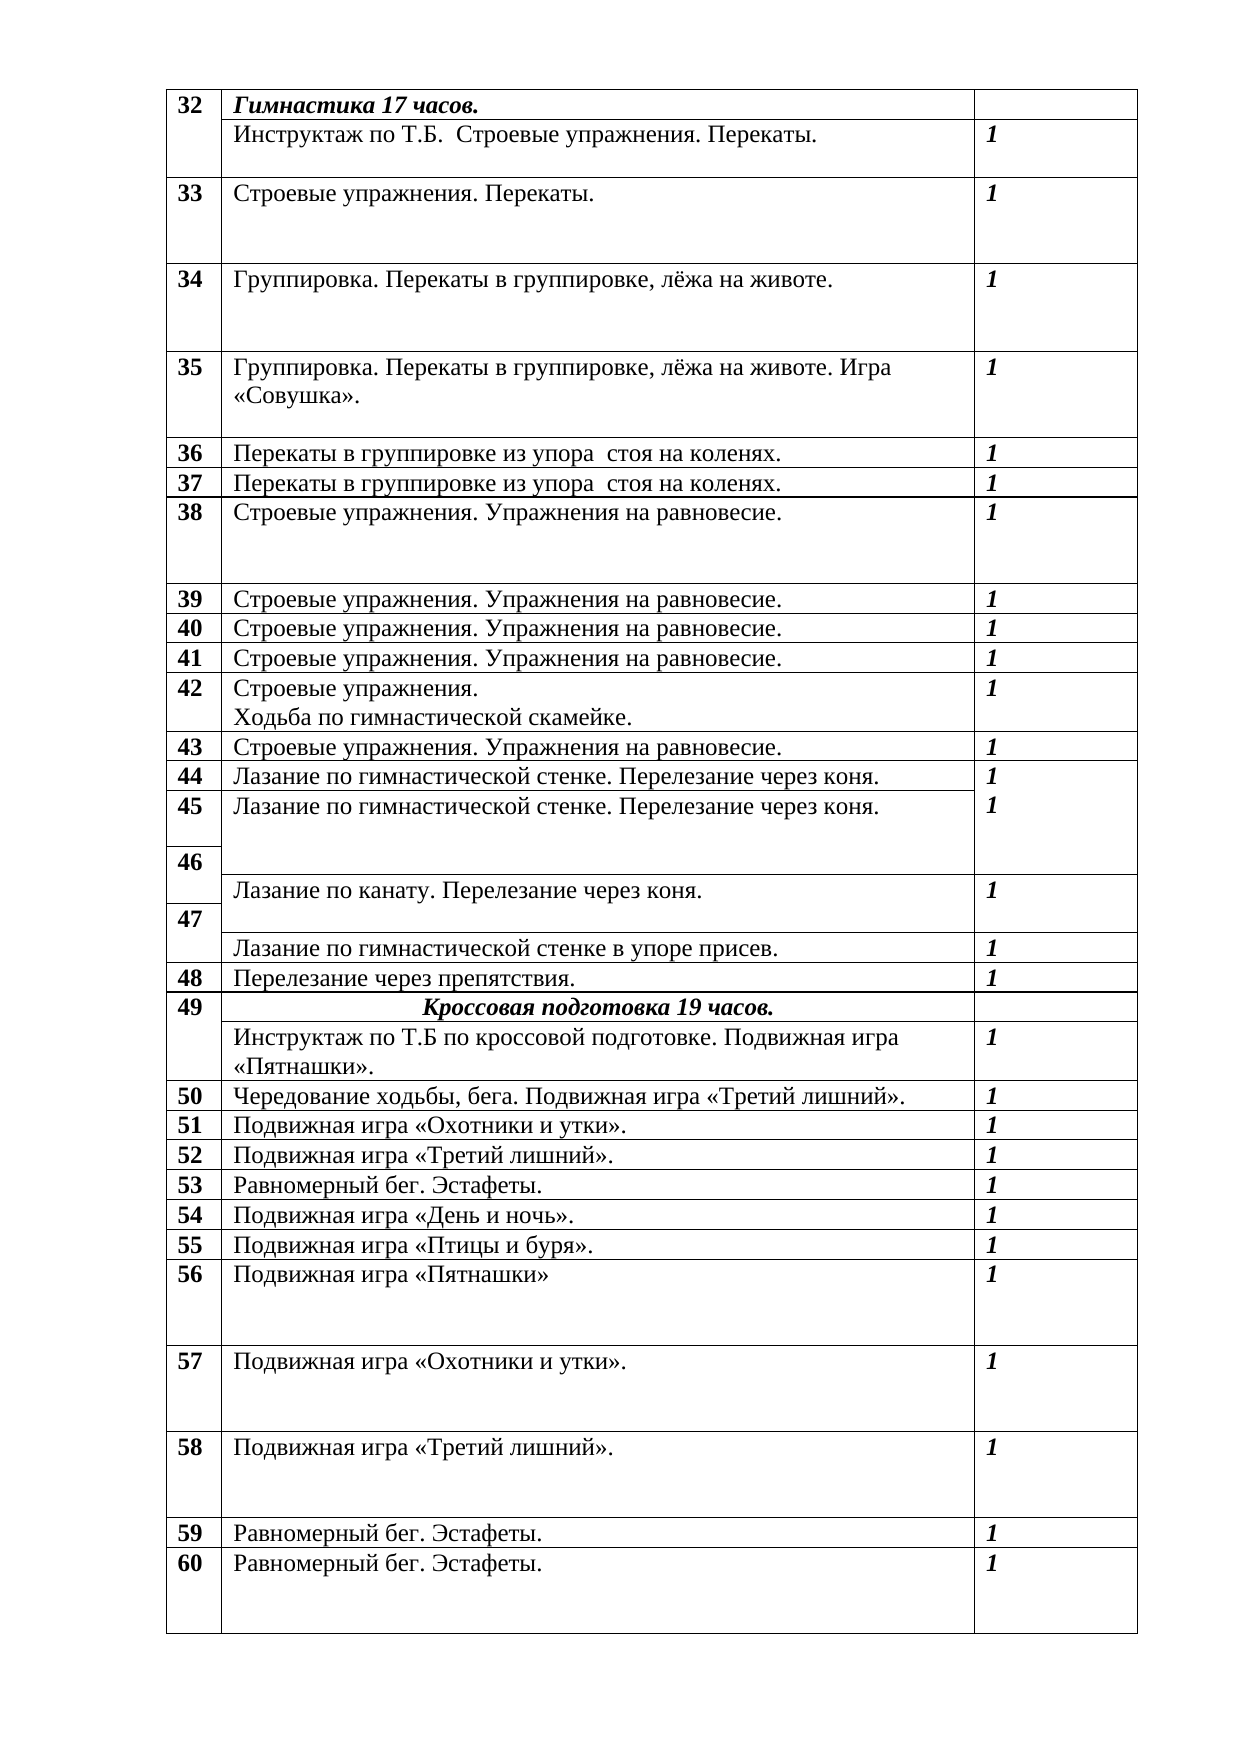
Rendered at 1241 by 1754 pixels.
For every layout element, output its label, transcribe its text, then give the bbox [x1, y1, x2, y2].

table_cell 1 [975, 264, 1137, 351]
table_cell 43 [167, 732, 221, 760]
table_cell 1 [975, 120, 1137, 177]
table_cell Подвижная игра «Третий лишний». [222, 1140, 974, 1169]
table_cell Лазание по гимнастической стенке в упоре присев. [222, 933, 974, 962]
table_cell 38 [167, 498, 221, 583]
table_cell 1 [975, 1140, 1137, 1169]
table_cell 1 [975, 1230, 1137, 1258]
table_cell 1 [975, 1170, 1137, 1199]
table_cell 58 [167, 1432, 221, 1517]
table_cell [975, 993, 1137, 1021]
table_cell [975, 90, 1137, 118]
table_cell 1 [975, 1200, 1137, 1229]
table_cell 1 [975, 732, 1137, 760]
table_cell 1 [975, 1346, 1137, 1431]
table_cell 59 [167, 1518, 221, 1547]
table_cell 57 [167, 1346, 221, 1431]
table_cell 1 [975, 1260, 1137, 1345]
table_cell 1 [975, 933, 1137, 962]
table_cell Подвижная игра «Третий лишний». [222, 1432, 974, 1517]
table_cell 1 [975, 963, 1137, 991]
table_cell Лазание по гимнастической стенке. Перелезание через коня. [222, 791, 974, 874]
table_cell Подвижная игра «Охотники и утки». [222, 1346, 974, 1431]
table_cell 53 [167, 1170, 221, 1199]
table_cell 1 1 [975, 761, 1137, 874]
table_cell 54 [167, 1200, 221, 1229]
table_cell Кроссовая подготовка 19 часов. [222, 993, 974, 1021]
table_cell 56 [167, 1260, 221, 1345]
table_cell Равномерный бег. Эстафеты. [222, 1548, 974, 1633]
table_cell 1 [975, 1548, 1137, 1633]
table_cell Перекаты в группировке из упора стоя на коленях. [222, 438, 974, 467]
table_cell 45 [167, 791, 221, 846]
table_cell Группировка. Перекаты в группировке, лёжа на животе. Игра «Совушка». [222, 352, 974, 437]
table_cell 32 [167, 90, 221, 177]
table_cell Инструктаж по Т.Б. Строевые упражнения. Перекаты. [222, 120, 974, 177]
table_cell Строевые упражнения. Упражнения на равновесие. [222, 498, 974, 583]
table_cell 1 [975, 1081, 1137, 1109]
table_cell 1 [975, 1022, 1137, 1080]
table_cell Строевые упражнения. Упражнения на равновесие. [222, 614, 974, 642]
table_cell 33 [167, 178, 221, 263]
table_cell Равномерный бег. Эстафеты. [222, 1518, 974, 1547]
table_cell Строевые упражнения. Упражнения на равновесие. [222, 643, 974, 672]
table_cell 1 [975, 1518, 1137, 1547]
table_cell Строевые упражнения. Упражнения на равновесие. [222, 584, 974, 612]
table_cell 1 [975, 614, 1137, 642]
table_cell 37 [167, 468, 221, 496]
table_cell 39 [167, 584, 221, 612]
table_cell 1 [975, 178, 1137, 263]
table_cell 34 [167, 264, 221, 351]
table_cell 1 [975, 1432, 1137, 1517]
table_cell 44 [167, 761, 221, 790]
table_cell 60 [167, 1548, 221, 1633]
table_cell Строевые упражнения. Упражнения на равновесие. [222, 732, 974, 760]
table_cell 1 [975, 643, 1137, 672]
table_cell 48 [167, 963, 221, 991]
table_cell Группировка. Перекаты в группировке, лёжа на животе. [222, 264, 974, 351]
table_cell 36 [167, 438, 221, 467]
table_cell 47 [167, 904, 221, 962]
table_cell Подвижная игра «Птицы и буря». [222, 1230, 974, 1258]
table_cell 46 [167, 847, 221, 903]
table_cell 1 [975, 1111, 1137, 1139]
table_cell Подвижная игра «Охотники и утки». [222, 1111, 974, 1139]
table_cell 1 [975, 468, 1137, 496]
table_cell 42 [167, 673, 221, 731]
table_cell Перелезание через препятствия. [222, 963, 974, 991]
table_cell 1 [975, 673, 1137, 731]
table_cell 40 [167, 614, 221, 642]
table_cell Перекаты в группировке из упора стоя на коленях. [222, 468, 974, 496]
table_cell Строевые упражнения. Перекаты. [222, 178, 974, 263]
table_cell Строевые упражнения. Ходьба по гимнастической скамейке. [222, 673, 974, 731]
table_cell 50 [167, 1081, 221, 1109]
table_cell Лазание по гимнастической стенке. Перелезание через коня. [222, 761, 974, 790]
table_cell Подвижная игра «Пятнашки» [222, 1260, 974, 1345]
table_cell Чередование ходьбы, бега. Подвижная игра «Третий лишний». [222, 1081, 974, 1109]
table_cell 1 [975, 352, 1137, 437]
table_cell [222, 90, 974, 118]
table_cell 1 [975, 438, 1137, 467]
table_cell 41 [167, 643, 221, 672]
table_cell 1 [975, 875, 1137, 932]
table_cell Подвижная игра «День и ночь». [222, 1200, 974, 1229]
table_cell Инструктаж по Т.Б по кроссовой подготовке. Подвижная игра «Пятнашки». [222, 1022, 974, 1080]
table_cell Лазание по канату. Перелезание через коня. [222, 875, 974, 932]
table_cell 52 [167, 1140, 221, 1169]
table_cell 49 [167, 993, 221, 1080]
table_cell 35 [167, 352, 221, 437]
table_cell 1 [975, 584, 1137, 612]
table_cell Равномерный бег. Эстафеты. [222, 1170, 974, 1199]
table_cell 55 [167, 1230, 221, 1258]
table_cell 51 [167, 1111, 221, 1139]
table_cell 1 [975, 498, 1137, 583]
